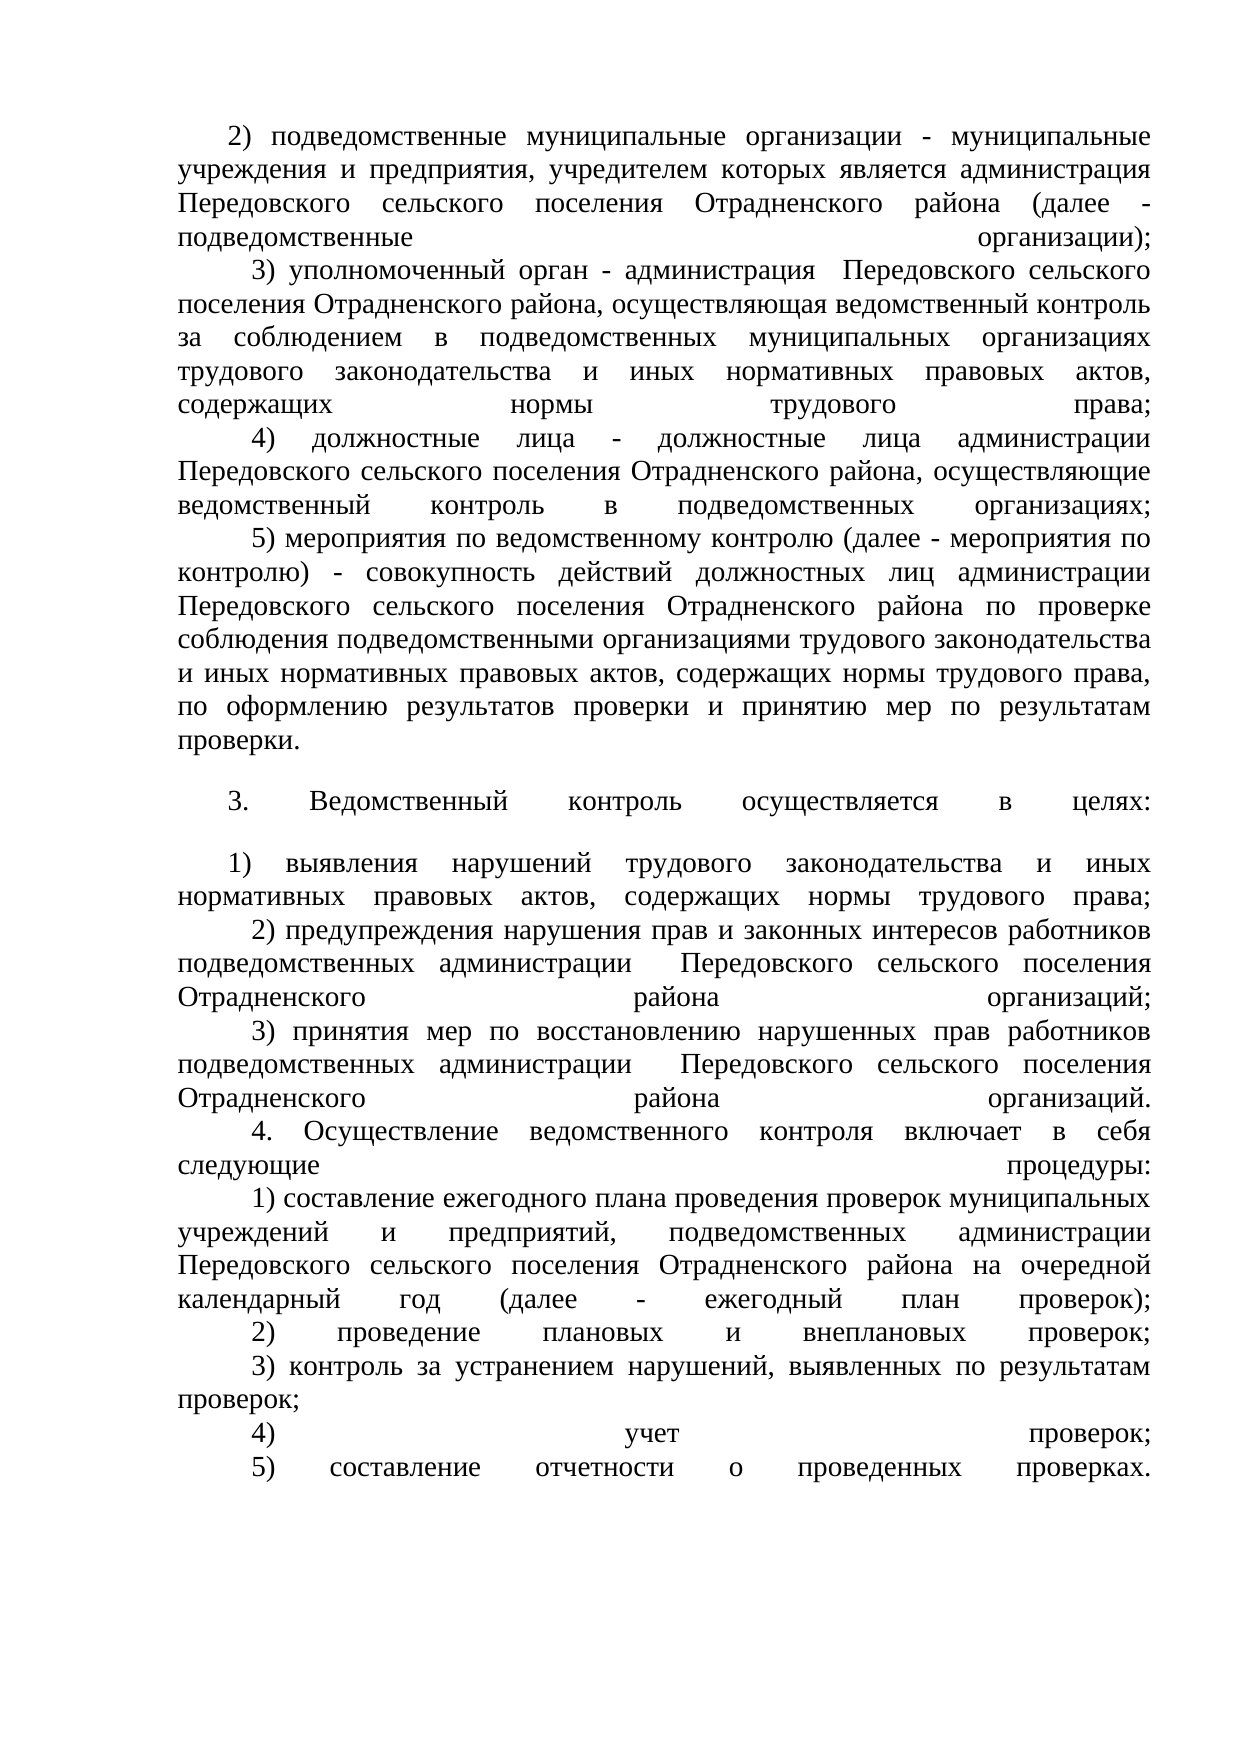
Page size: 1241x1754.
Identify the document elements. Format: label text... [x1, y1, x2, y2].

text 1) выявления нарушений трудового законодательства и иных нормативных правовых актов, содержащих нормы трудового права; 2) предупреждения нарушения прав и законных интересов работников подведомственных администрации Передовского сельского поселения Отрадненского района организаций; 3) принятия мер по восстановлению нарушенных прав работников подведомственных администрации Передовского сельского поселения Отрадненского района организаций. 4. Осуществление ведомственного контроля включает в себя следующие процедуры: 1) составление ежегодного плана проведения проверок муниципальных учреждений и предприятий, подведомственных администрации Передовского сельского поселения Отрадненского района на очередной календарный год (далее - ежегодный план проверок); 2) проведение плановых и внеплановых проверок; 3) контроль за устранением нарушений, выявленных по результатам проверок; 4) учет проверок; 5) составление отчетности о проведенных проверках. [177, 845, 1152, 1510]
text 3. Ведомственный контроль осуществляется в целях: [177, 783, 1152, 845]
text 2) подведомственные муниципальные организации - муниципальные учреждения и предприятия, учредителем которых является администрация Передовского сельского поселения Отрадненского района (далее - подведомственные организации); 3) уполномоченный орган - администрация Передовского сельского поселения Отрадненского района, осуществляющая ведомственный контроль за соблюдением в подведомственных муниципальных организациях трудового законодательства и иных нормативных правовых актов, содержащих нормы трудового права; 4) должностные лица - должностные лица администрации Передовского сельского поселения Отрадненского района, осуществляющие ведомственный контроль в подведомственных организациях; 5) мероприятия по ведомственному контролю (далее - мероприятия по контролю) - совокупность действий должностных лиц администрации Передовского сельского поселения Отрадненского района по проверке соблюдения подведомственными организациями трудового законодательства и иных нормативных правовых актов, содержащих нормы трудового права, по оформлению результатов проверки и принятию мер по результатам проверки. [177, 118, 1152, 783]
